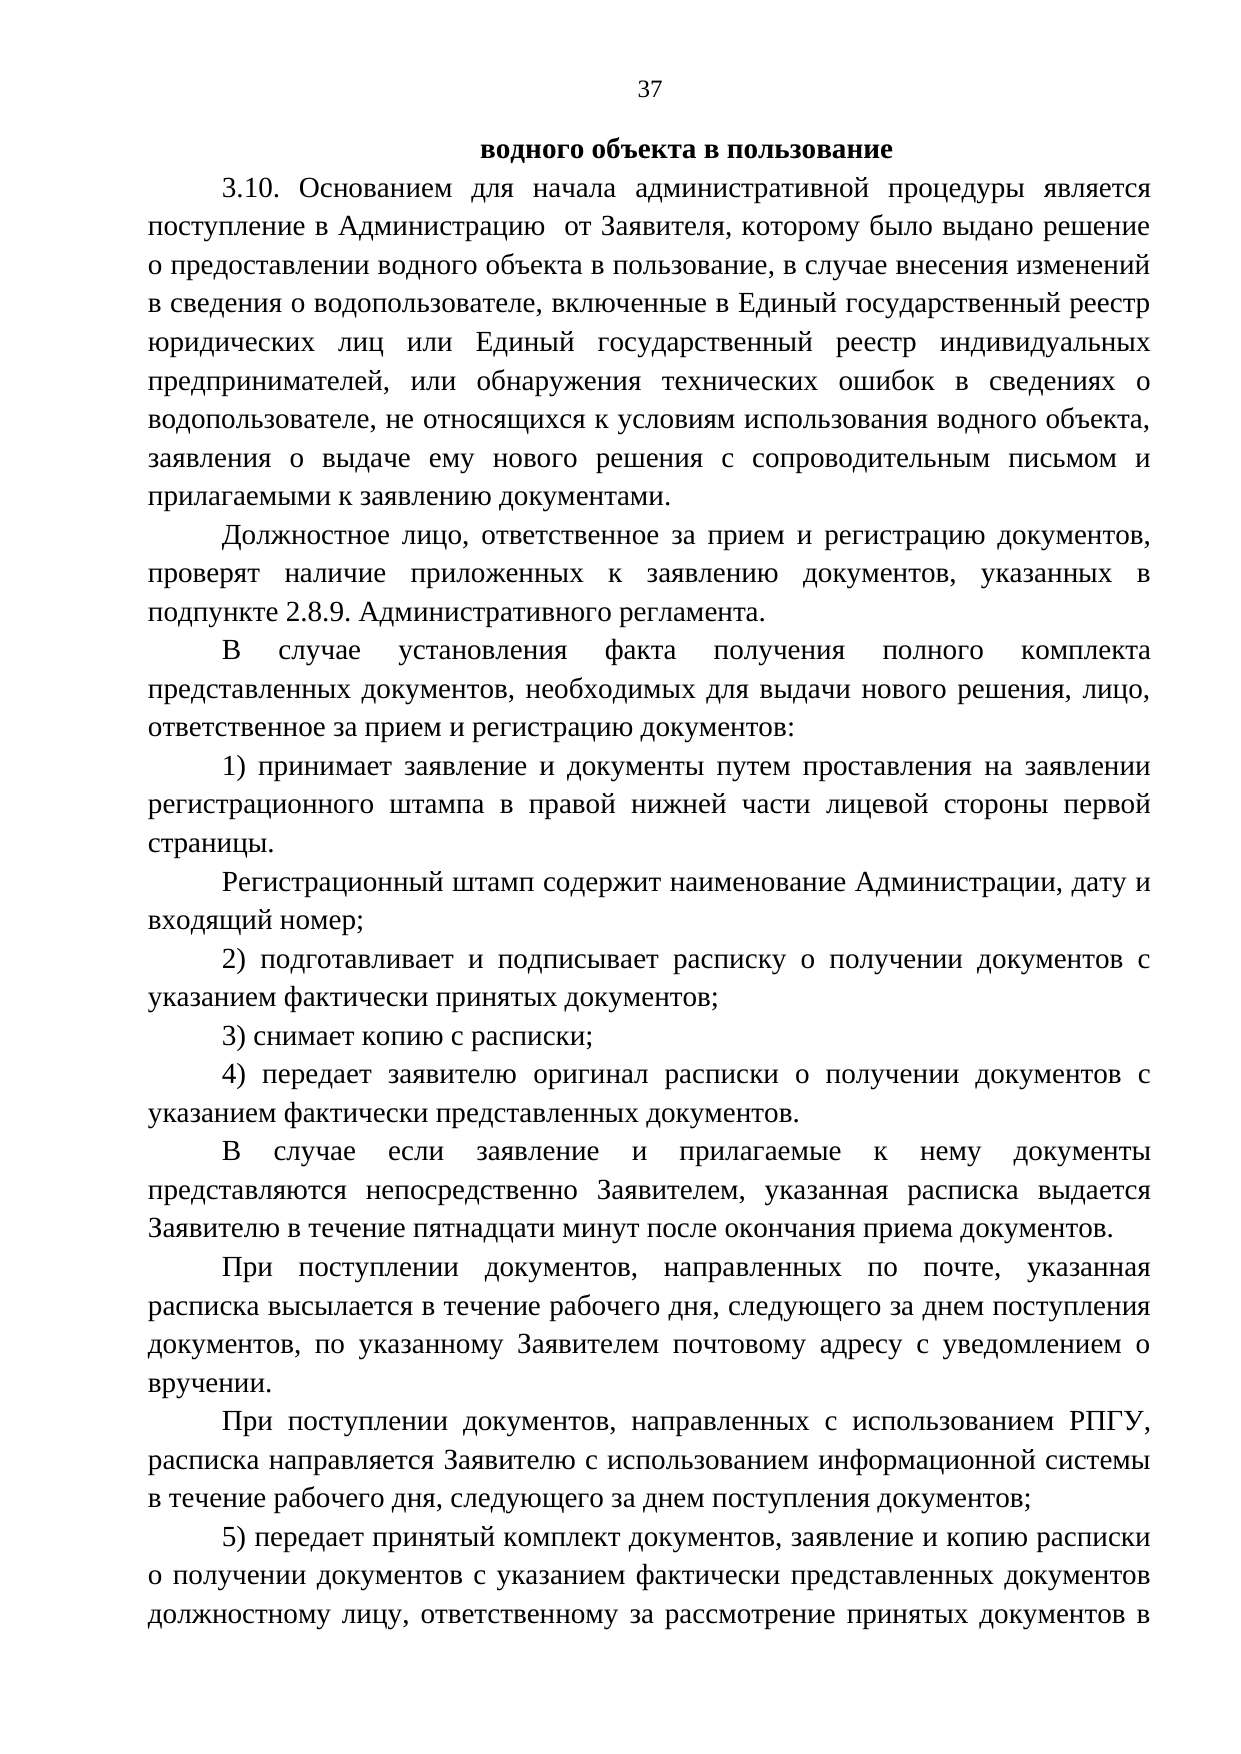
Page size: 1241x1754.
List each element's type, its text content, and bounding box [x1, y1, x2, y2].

text 2) подготавливает и подписывает расписку о получении документов с указанием фактически принятых документов; [148, 941, 1152, 1013]
text Регистрационный штамп содержит наименование Администрации, дату и входящий номер; [148, 864, 1152, 936]
text В случае если заявление и прилагаемые к нему документы представляются непосредственно Заявителем, указанная расписка выдается Заявителю в течение пятнадцати минут после окончания приема документов. [148, 1133, 1152, 1244]
text При поступлении документов, направленных с использованием РПГУ, расписка направляется Заявителю с использованием информационной системы в течение рабочего дня, следующего за днем поступления документов; [148, 1403, 1152, 1514]
text 4) передает заявителю оригинал расписки о получении документов с указанием фактически представленных документов. [148, 1056, 1152, 1128]
text 3.10. Основанием для начала административной процедуры является поступление в Администрацию от Заявителя, которому было выдано решение о предоставлении водного объекта в пользование, в случае внесения изменений в сведения о водопользователе, включенные в Единый государственный реестр юридических лиц или Единый государственный реестр индивидуальных предпринимателей, или обнаружения технических ошибок в сведениях о водопользователе, не относящихся к условиям использования водного объекта, заявления о выдаче ему нового решения с сопроводительным письмом и прилагаемыми к заявлению документами. [148, 170, 1152, 512]
text В случае установления факта получения полного комплекта представленных документов, необходимых для выдачи нового решения, лицо, ответственное за прием и регистрацию документов: [148, 632, 1152, 743]
text водного объекта в пользование [148, 131, 1152, 165]
text 1) принимает заявление и документы путем проставления на заявлении регистрационного штампа в правой нижней части лицевой стороны первой страницы. [148, 748, 1152, 859]
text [148, 1519, 1152, 1629]
text Должностное лицо, ответственное за прием и регистрацию документов, проверят наличие приложенных к заявлению документов, указанных в подпункте 2.8.9. Административного регламента. [148, 517, 1152, 627]
text 3) снимает копию с расписки; [148, 1018, 1152, 1051]
text При поступлении документов, направленных по почте, указанная расписка высылается в течение рабочего дня, следующего за днем поступления документов, по указанному Заявителем почтовому адресу с уведомлением о вручении. [148, 1249, 1152, 1398]
